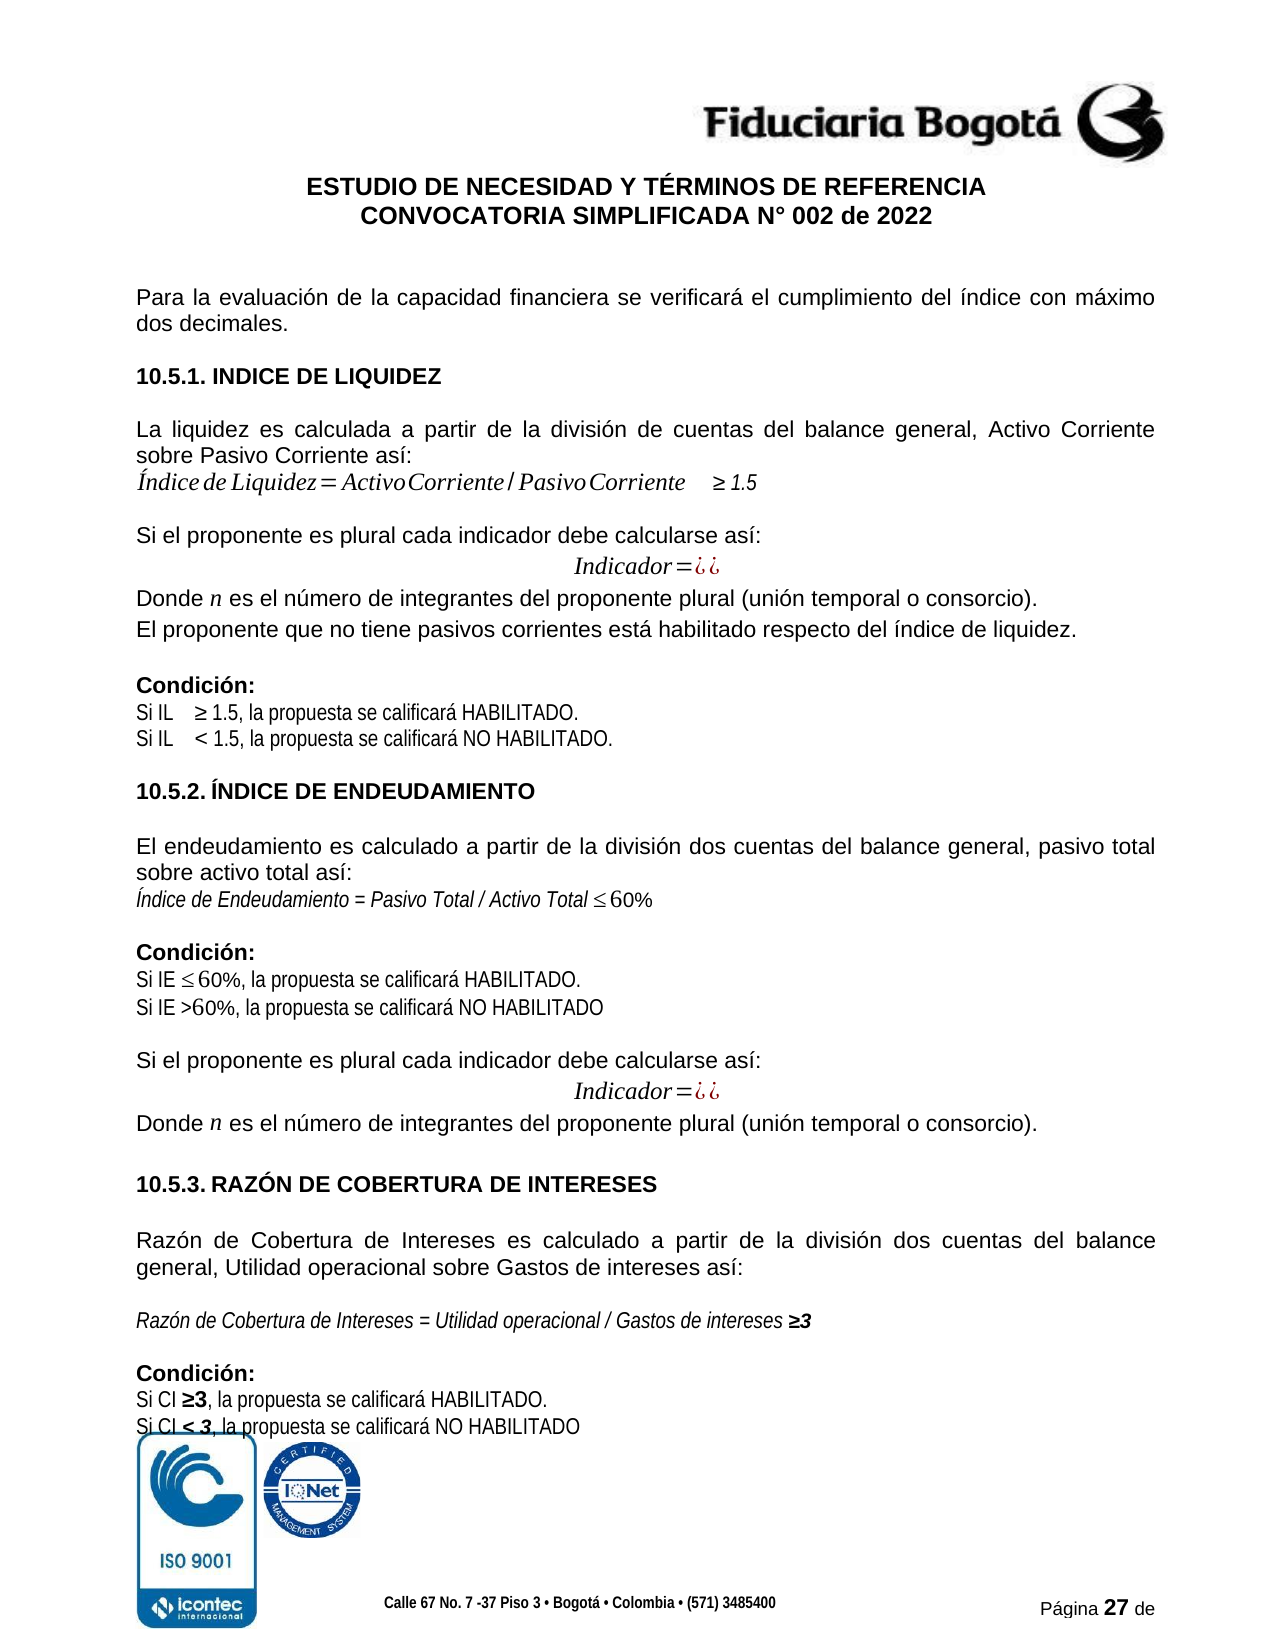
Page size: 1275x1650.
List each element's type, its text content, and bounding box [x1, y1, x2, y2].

text Razón de Cobertura de Intereses = Utilidad operacional / Gastos de intereses [136, 1307, 1157, 1334]
text Razón de Cobertura de Intereses es calculado a partir de la división dos cuentas del balance general, Utilidad operacional sobre Gastos de intereses así: [136, 1227, 1157, 1280]
picture [692, 81, 1168, 168]
text Condición: [136, 1360, 1157, 1386]
picture [135, 1429, 258, 1629]
text 10.5.1. INDICE DE LIQUIDEZ [136, 363, 1157, 389]
text Donde es el número de integrantes del proponente plural (unión temporal o consorcio). [136, 1109, 1157, 1137]
text Para la evaluación de la capacidad financiera se verificará el cumplimiento del índice con máximo dos decimales. [136, 284, 1157, 337]
list RAZÓN DE COBERTURA DE INTERESES [136, 1171, 1157, 1197]
text El endeudamiento es calculado a partir de la división dos cuentas del balance general, pasivo total sobre activo total así: [136, 833, 1157, 885]
picture [263, 1442, 361, 1538]
text Condición: [136, 939, 1157, 966]
text Si IL < 1.5, la propuesta se calificará NO HABILITADO. [136, 725, 1157, 751]
text Condición: [136, 672, 1157, 698]
text La liquidez es calculada a partir de la división de cuentas del balance general, Activo Corriente sobre Pasivo Corriente así: [136, 416, 1157, 468]
text ≥ 1.5 [136, 468, 1157, 496]
text Si IE >0%, la propuesta se calificará NO HABILITADO [136, 993, 1157, 1021]
text Si el proponente es plural cada indicador debe calcularse así: [136, 1047, 1157, 1074]
list ÍNDICE DE ENDEUDAMIENTO [136, 778, 1157, 804]
text Si el proponente es plural cada indicador debe calcularse así: [136, 522, 1157, 549]
text Si CI , la propuesta se calificará NO HABILITADO [136, 1413, 1157, 1439]
text Índice de Endeudamiento = Pasivo Total / Activo Total 0% [136, 885, 1157, 913]
text El proponente que no tiene pasivos corrientes está habilitado respecto del índice de liquidez. [136, 616, 1157, 642]
text Donde es el número de integrantes del proponente plural (unión temporal o consorcio). [136, 584, 1157, 612]
